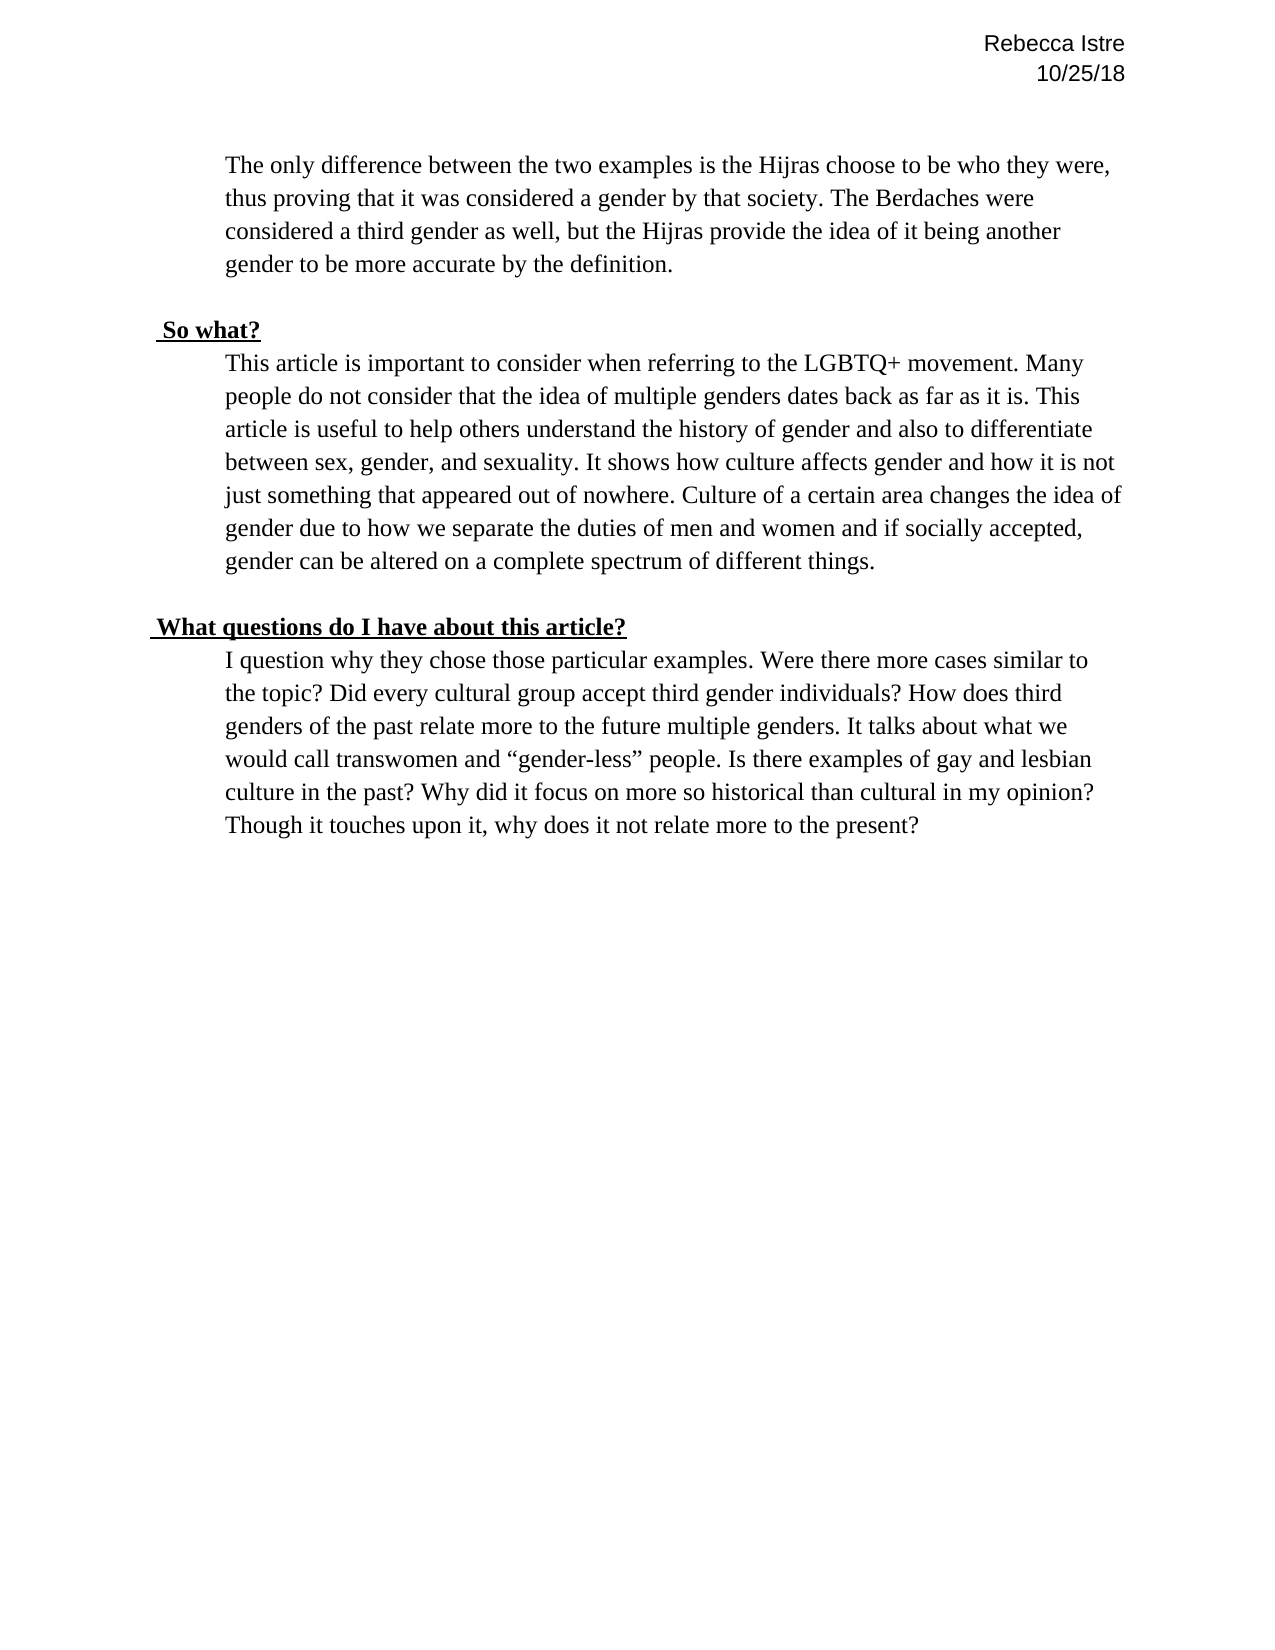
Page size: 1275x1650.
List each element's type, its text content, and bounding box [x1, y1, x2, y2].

text This article is important to consider when referring to the LGBTQ+ movement. Many people do not consider that the idea of multiple genders dates back as far as it is. This article is useful to help others understand the history of gender and also to differentiate between sex, gender, and sexuality. It shows how culture affects gender and how it is not just something that appeared out of nowhere. Culture of a certain area changes the idea of gender due to how we separate the duties of men and women and if socially accepted, gender can be altered on a complete spectrum of different things. [225, 348, 1125, 575]
text So what? [150, 315, 1125, 344]
text I question why they chose those particular examples. Were there more cases similar to the topic? Did every cultural group accept third gender individuals? How does third genders of the past relate more to the future multiple genders. It talks about what we would call transwomen and “gender-less” people. Is there examples of gay and lesbian culture in the past? Why did it focus on more so historical than cultural in my opinion? Though it touches upon it, why does it not relate more to the present? [225, 645, 1125, 839]
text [225, 150, 1125, 278]
text What questions do I have about this article? [150, 612, 1125, 641]
